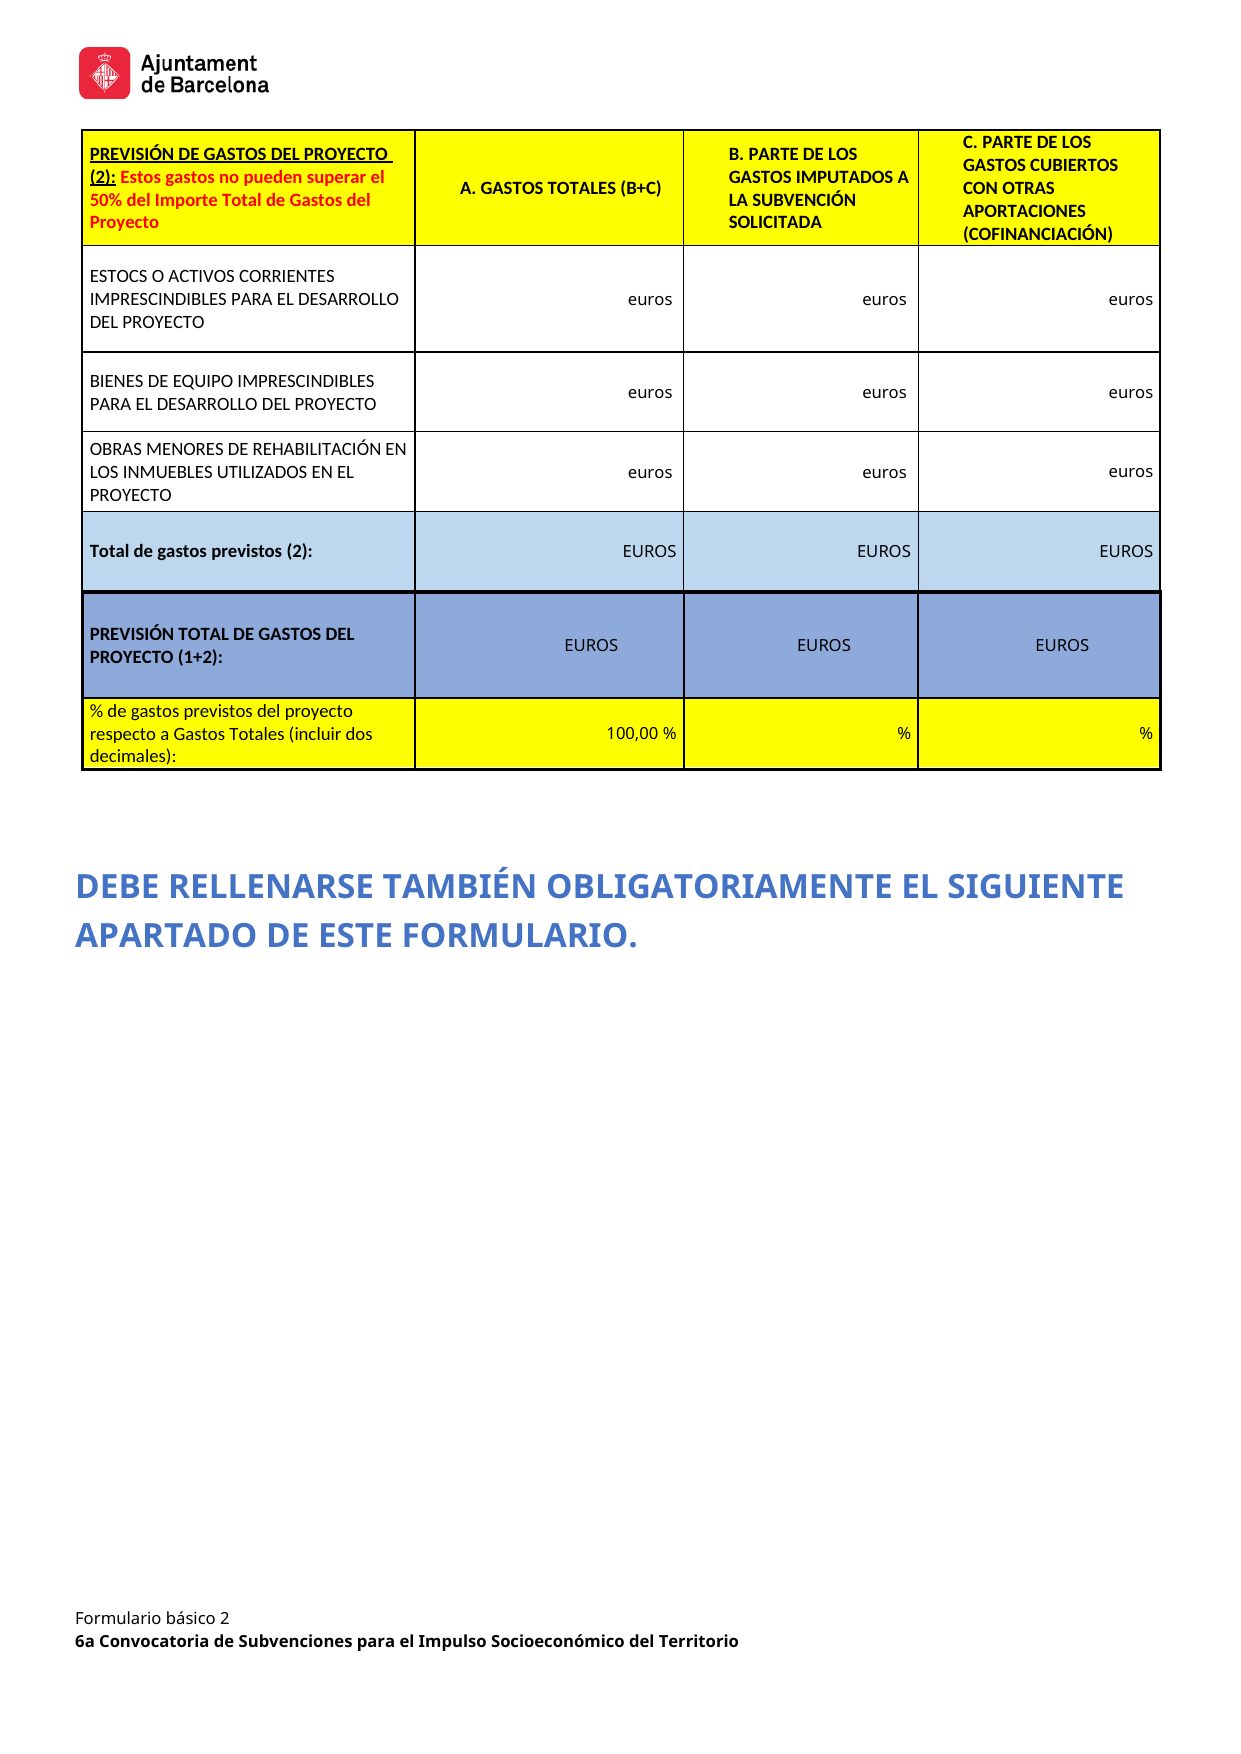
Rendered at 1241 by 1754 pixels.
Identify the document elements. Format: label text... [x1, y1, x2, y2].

table_cell ESTOCS O ACTIVOS CORRIENTES IMPRESCINDIBLES PARA EL DESARROLLO DEL PROYECTO [83, 246, 414, 351]
table_cell A. GASTOS TOTALES (B+C) [416, 131, 683, 245]
table_cell euros [416, 353, 683, 431]
table_cell euros [684, 432, 918, 511]
table_cell EUROS [416, 512, 683, 590]
table_cell euros [684, 353, 918, 431]
table_cell PREVISIÓN DE GASTOS DEL PROYECTO (2): Estos gastos no pueden superar el 50% del Importe Total de Gastos del Proyecto [83, 131, 414, 245]
table_cell % [685, 699, 917, 767]
table_cell EUROS [684, 512, 918, 590]
table_cell EUROS [919, 594, 1159, 697]
picture [76, 43, 270, 99]
table_cell C. PARTE DE LOS GASTOS CUBIERTOS CON OTRAS APORTACIONES (COFINANCIACIÓN) [919, 131, 1159, 245]
table_cell % de gastos previstos del proyecto respecto a Gastos Totales (incluir dos decimales): [84, 699, 414, 767]
list DEBE RELLENARSE TAMBIÉN OBLIGATORIAMENTE EL SIGUIENTE APARTADO DE ESTE FORMULARIO. [75, 862, 1165, 957]
table_cell Total de gastos previstos (2): [83, 512, 414, 590]
table_cell B. PARTE DE LOS GASTOS IMPUTADOS A LA SUBVENCIÓN SOLICITADA [684, 131, 918, 245]
table_cell BIENES DE EQUIPO IMPRESCINDIBLES PARA EL DESARROLLO DEL PROYECTO [83, 353, 414, 431]
table_cell % [919, 699, 1159, 767]
table_cell PREVISIÓN TOTAL DE GASTOS DEL PROYECTO (1+2): [84, 594, 414, 697]
table_cell euros [416, 432, 683, 511]
table_cell euros [684, 246, 918, 351]
table_cell EUROS [919, 512, 1159, 590]
table_cell euros [416, 246, 683, 351]
table_cell 100,00 % [416, 699, 683, 767]
table_cell euros [919, 353, 1159, 431]
table_cell EUROS [685, 594, 917, 697]
table_cell EUROS [416, 594, 683, 697]
table_cell euros [919, 432, 1159, 511]
table_cell euros [919, 246, 1159, 351]
table_cell OBRAS MENORES DE REHABILITACIÓN EN LOS INMUEBLES UTILIZADOS EN EL PROYECTO [83, 432, 414, 511]
